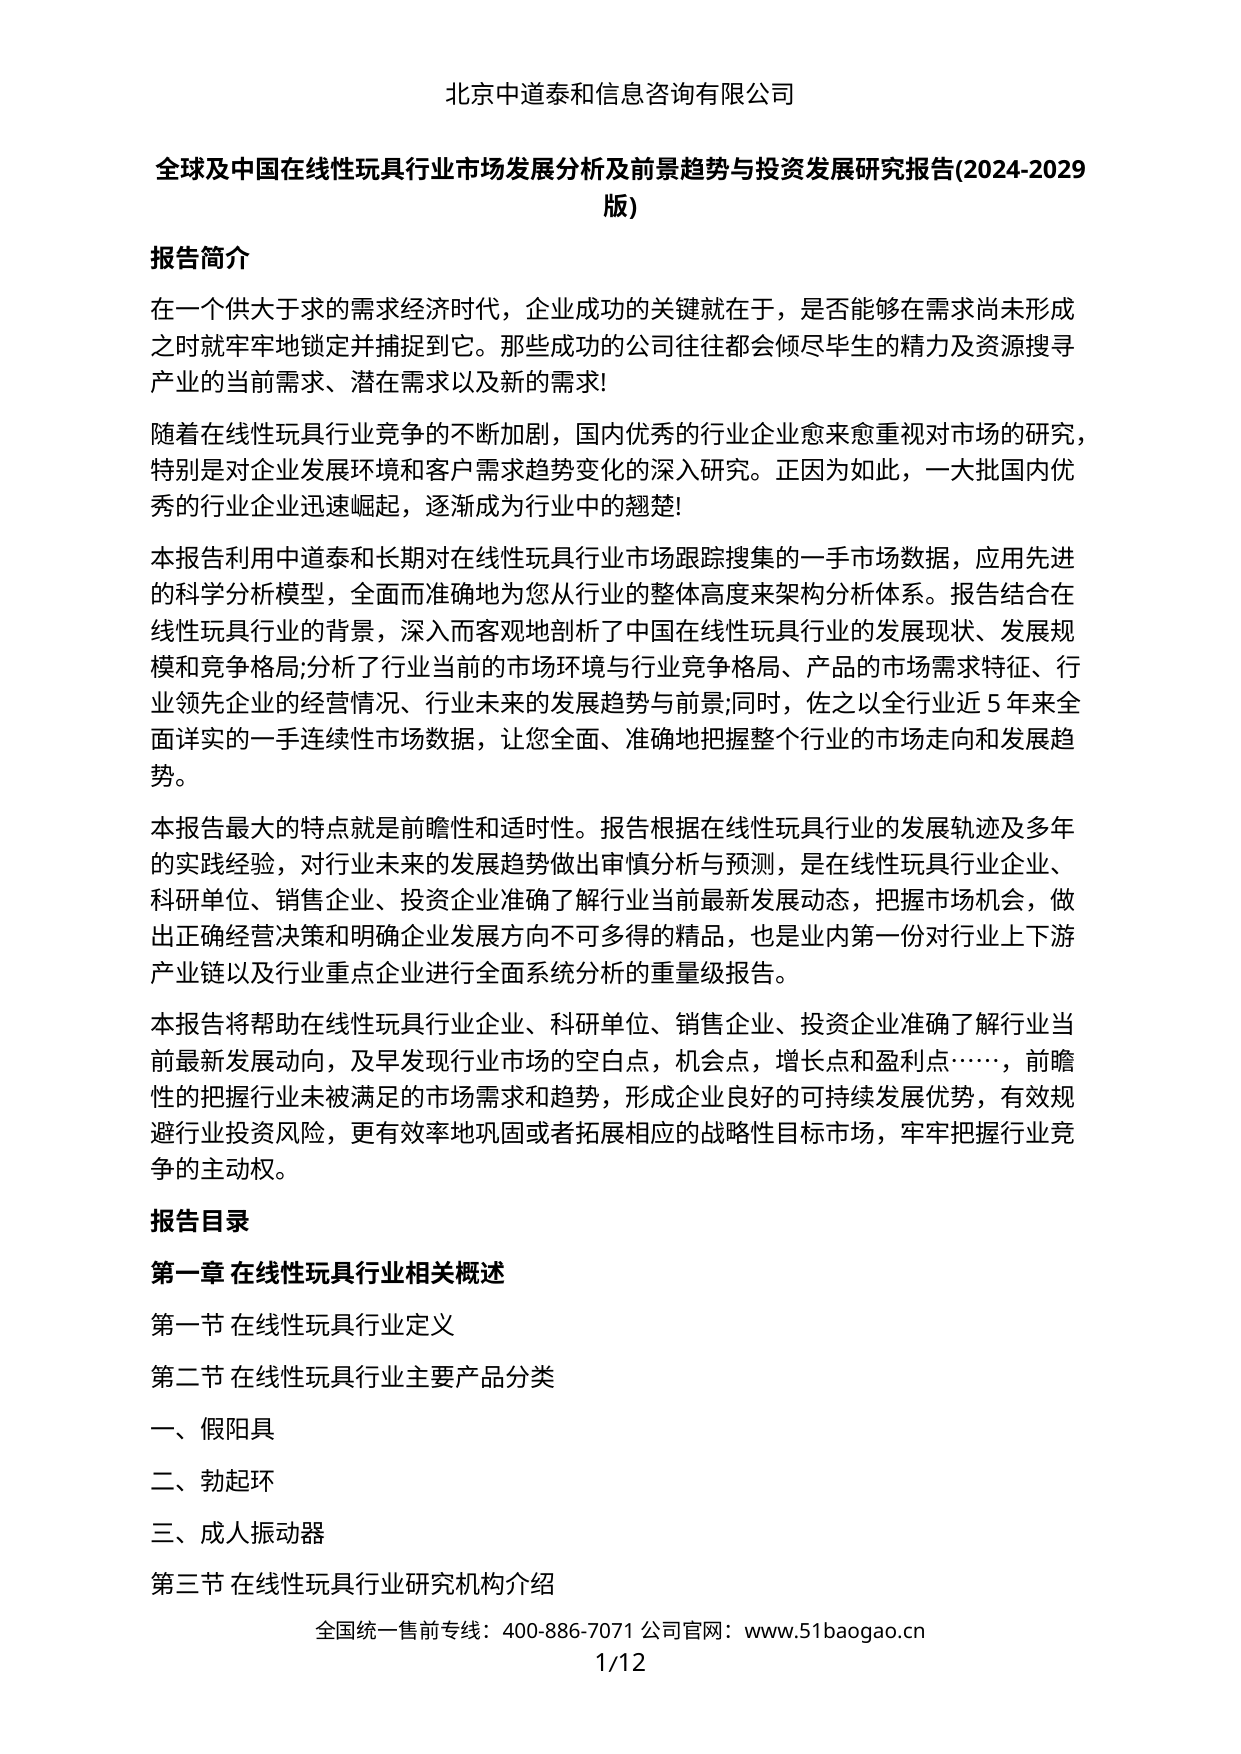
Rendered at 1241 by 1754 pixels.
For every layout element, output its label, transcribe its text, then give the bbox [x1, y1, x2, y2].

text 本报告利用中道泰和长期对在线性玩具行业市场跟踪搜集的一手市场数据，应用先进的科学分析模型，全面而准确地为您从行业的整体高度来架构分析体系。报告结合在线性玩具行业的背景，深入而客观地剖析了中国在线性玩具行业的发展现状、发展规模和竞争格局;分析了行业当前的市场环境与行业竞争格局、产品的市场需求特征、行业领先企业的经营情况、行业未来的发展趋势与前景;同时，佐之以全行业近5年来全面详实的一手连续性市场数据，让您全面、准确地把握整个行业的市场走向和发展趋势。 [150, 539, 1090, 792]
text 报告简介 [150, 238, 1090, 274]
text 第一节 在线性玩具行业定义 [150, 1306, 1090, 1342]
text 随着在线性玩具行业竞争的不断加剧，国内优秀的行业企业愈来愈重视对市场的研究，特别是对企业发展环境和客户需求趋势变化的深入研究。正因为如此，一大批国内优秀的行业企业迅速崛起，逐渐成为行业中的翘楚! [150, 414, 1090, 523]
text 三、成人振动器 [150, 1513, 1090, 1549]
text 在一个供大于求的需求经济时代，企业成功的关键就在于，是否能够在需求尚未形成之时就牢牢地锁定并捕捉到它。那些成功的公司往往都会倾尽毕生的精力及资源搜寻产业的当前需求、潜在需求以及新的需求! [150, 290, 1090, 399]
text 本报告最大的特点就是前瞻性和适时性。报告根据在线性玩具行业的发展轨迹及多年的实践经验，对行业未来的发展趋势做出审慎分析与预测，是在线性玩具行业企业、科研单位、销售企业、投资企业准确了解行业当前最新发展动态，把握市场机会，做出正确经营决策和明确企业发展方向不可多得的精品，也是业内第一份对行业上下游产业链以及行业重点企业进行全面系统分析的重量级报告。 [150, 808, 1090, 989]
text 本报告将帮助在线性玩具行业企业、科研单位、销售企业、投资企业准确了解行业当前最新发展动向，及早发现行业市场的空白点，机会点，增长点和盈利点……，前瞻性的把握行业未被满足的市场需求和趋势，形成企业良好的可持续发展优势，有效规避行业投资风险，更有效率地巩固或者拓展相应的战略性目标市场，牢牢把握行业竞争的主动权。 [150, 1005, 1090, 1186]
text 全球及中国在线性玩具行业市场发展分析及前景趋势与投资发展研究报告(2024-2029版) [150, 150, 1090, 222]
text 一、假阳具 [150, 1409, 1090, 1446]
text 二、勃起环 [150, 1461, 1090, 1497]
text 第一章 在线性玩具行业相关概述 [150, 1254, 1090, 1290]
text 第三节 在线性玩具行业研究机构介绍 [150, 1565, 1090, 1601]
text 报告目录 [150, 1202, 1090, 1238]
text 第二节 在线性玩具行业主要产品分类 [150, 1357, 1090, 1394]
